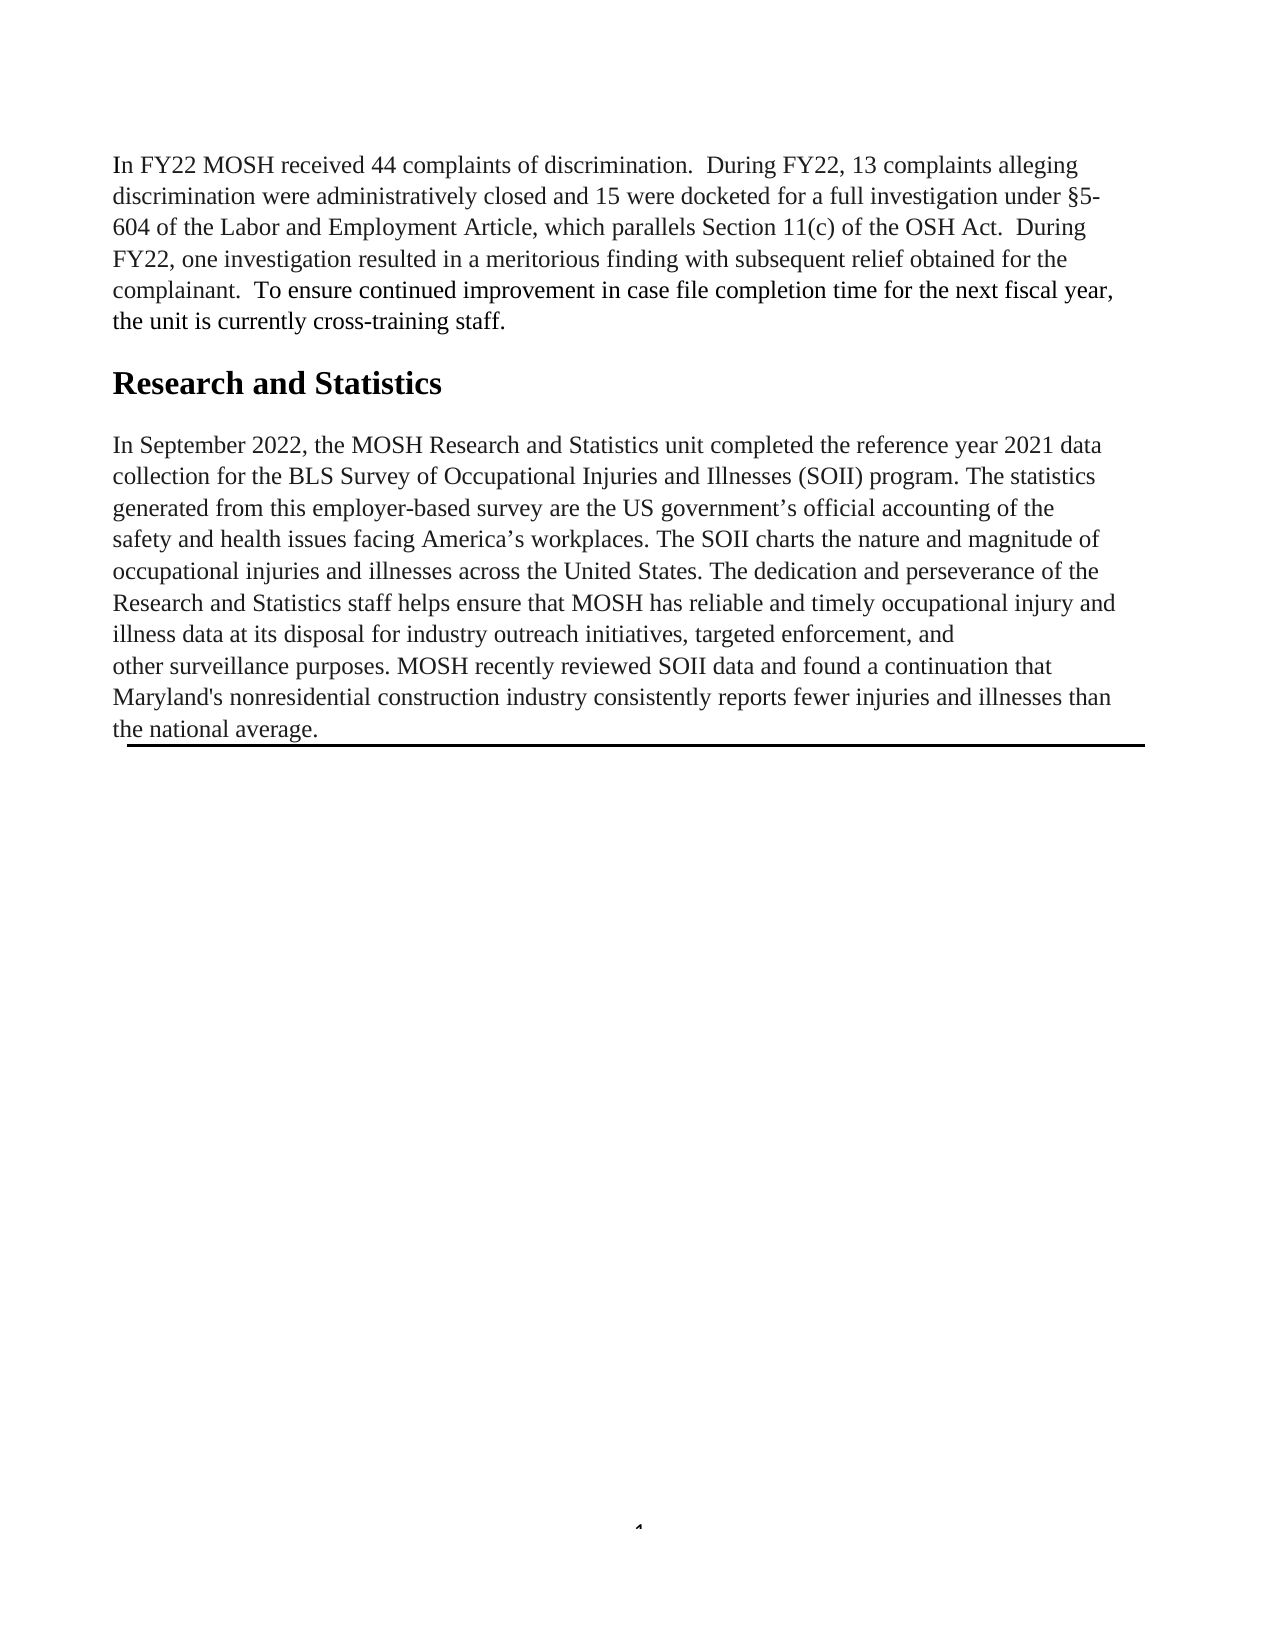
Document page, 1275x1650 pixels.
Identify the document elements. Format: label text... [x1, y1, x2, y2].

text other surveillance purposes. MOSH recently reviewed SOII data and found a continuation that Maryland's nonresidential construction industry consistently reports fewer injuries and illnesses than the national average. [112, 651, 1115, 743]
text In September 2022, the MOSH Research and Statistics unit completed the reference year 2021 data collection for the BLS Survey of Occupational Injuries and Illnesses (SOII) program. The statistics generated from this employer-based survey are the US government’s official accounting of the safety and health issues facing America’s workplaces. The SOII charts the nature and magnitude of occupational injuries and illnesses across the United States. The dedication and perseverance of the Research and Statistics staff helps ensure that MOSH has reliable and timely occupational injury and illness data at its disposal for industry outreach initiatives, targeted enforcement, and [112, 430, 1122, 648]
subtitle Research and Statistics [112, 363, 1142, 401]
text In FY22 MOSH received 44 complaints of discrimination. During FY22, 13 complaints alleging discrimination were administratively closed and 15 were docketed for a full investigation under §5- 604 of the Labor and Employment Article, which parallels Section 11(c) of the OSH Act. During FY22, one investigation resulted in a meritorious finding with subsequent relief obtained for the complainant. To ensure continued improvement in case file completion time for the next fiscal year, the unit is currently cross-training staff. [112, 150, 1115, 335]
